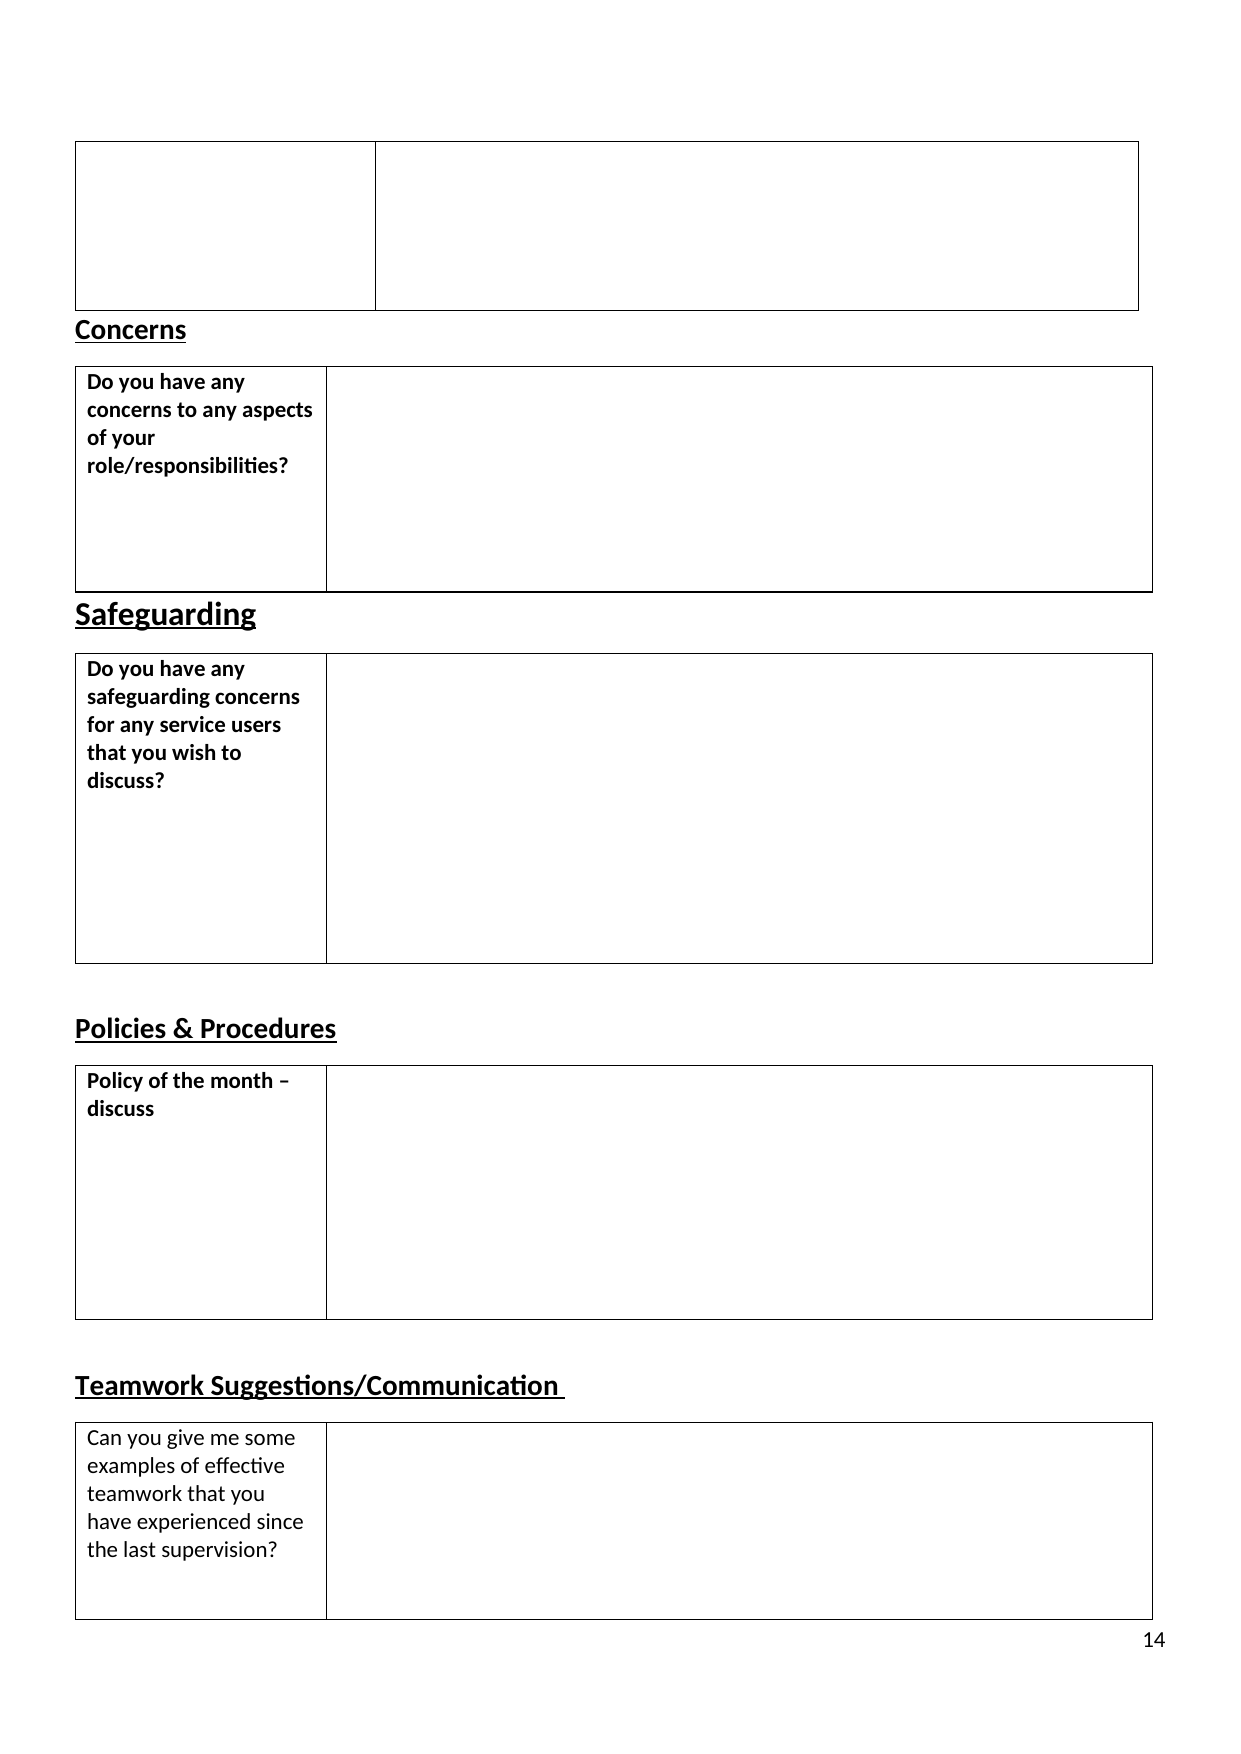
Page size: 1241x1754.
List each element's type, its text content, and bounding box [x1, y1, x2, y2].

table_header [327, 654, 1152, 962]
table_header [327, 367, 1152, 591]
text Policies & Procedures [75, 1010, 1165, 1046]
table_header Do you have any concerns to any aspects of your role/responsibilities? [76, 367, 326, 591]
text Teamwork Suggestions/Communication [75, 1367, 1165, 1402]
table_cell [376, 142, 1138, 310]
table_header Policy of the month – discuss [76, 1066, 326, 1319]
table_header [76, 1423, 326, 1619]
text Safeguarding [75, 592, 1165, 633]
table_header [327, 1066, 1152, 1319]
table_header Do you have any safeguarding concerns for any service users that you wish to discuss? [76, 654, 326, 962]
table_header [327, 1423, 1152, 1619]
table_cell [76, 142, 375, 310]
text Concerns [75, 311, 1165, 347]
